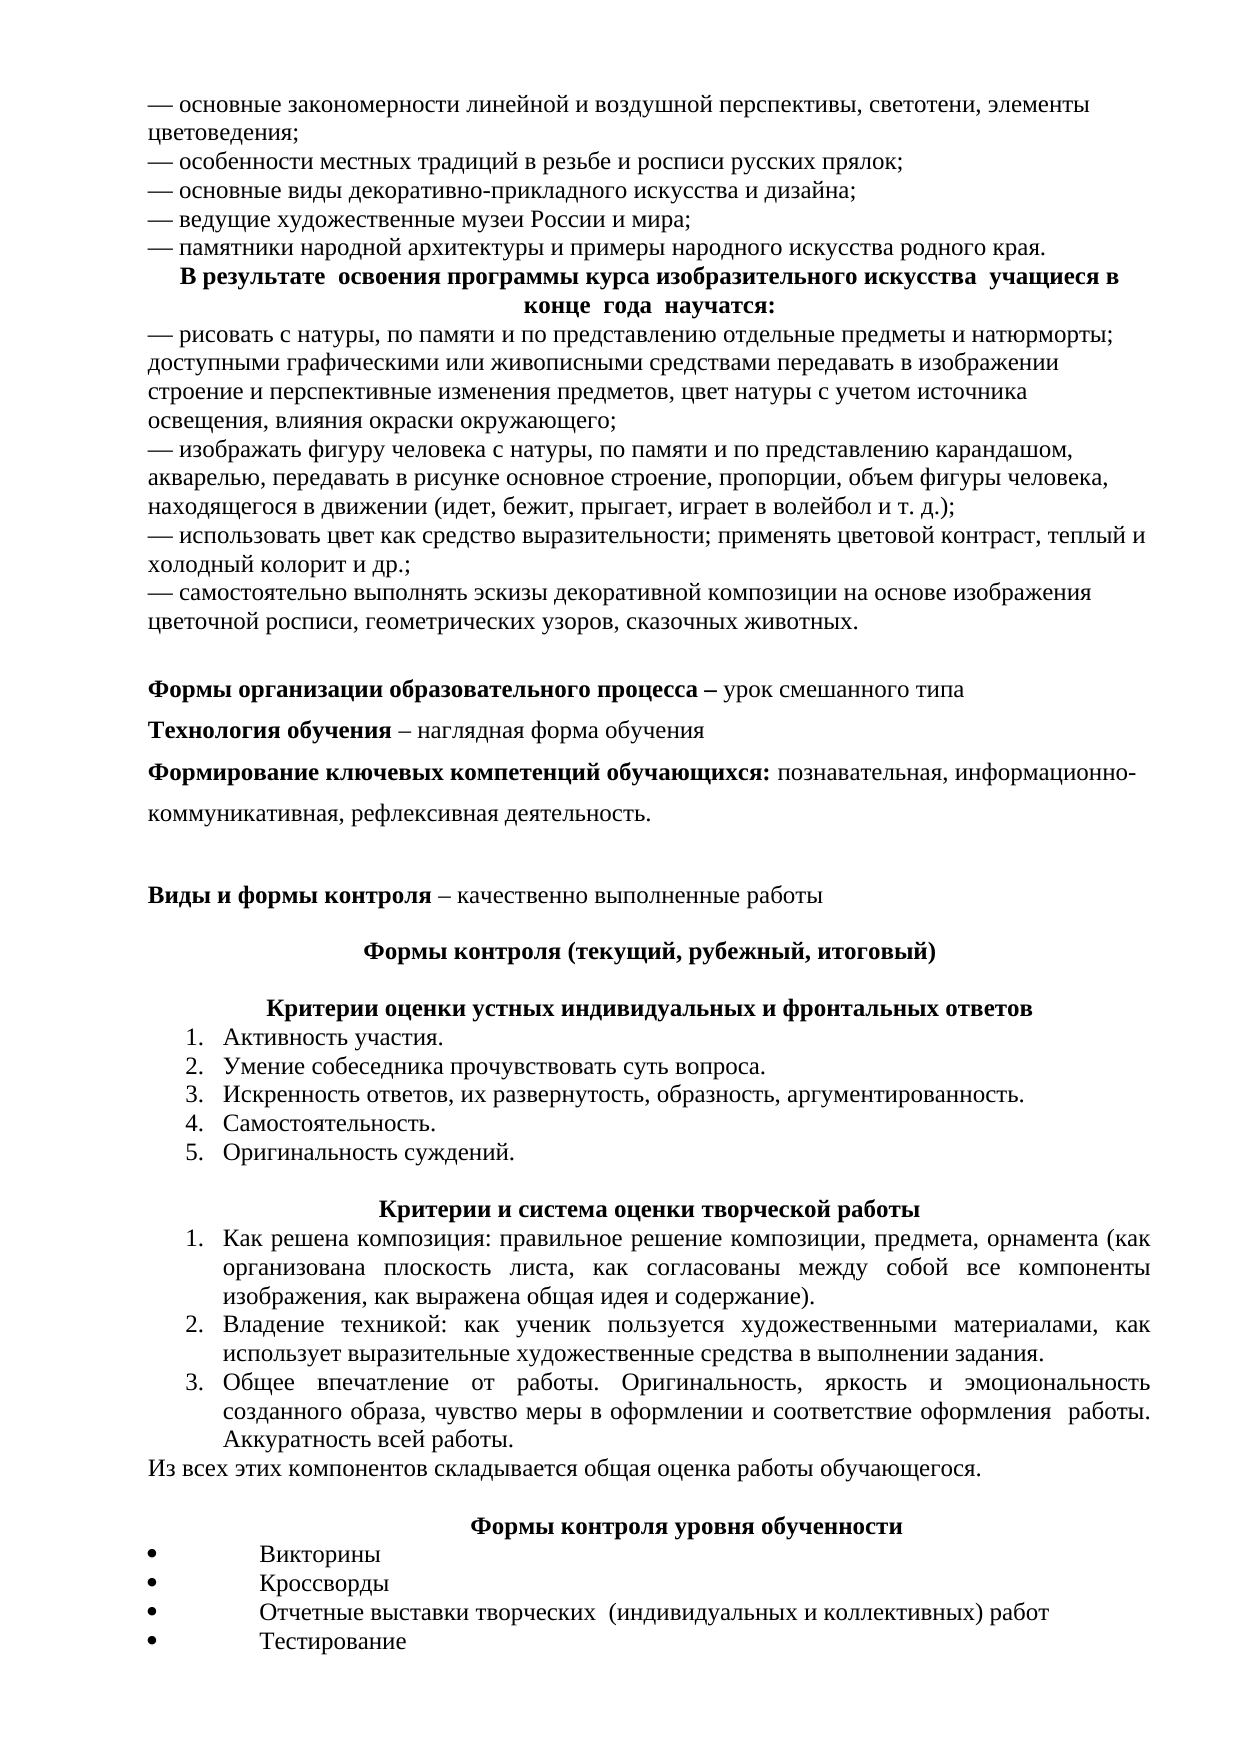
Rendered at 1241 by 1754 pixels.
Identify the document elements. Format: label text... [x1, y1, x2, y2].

list Умение собеседника прочувствовать суть вопроса. [185, 1051, 1152, 1079]
text — рисовать с натуры, по памяти и по представлению отдельные предметы и натюрморты; доступными графическими или живописными средствами передавать в изображении строение и перспективные изменения предметов, цвет натуры с учетом источника освещения, влияния окраски окружающего; [148, 319, 1152, 434]
list Кроссворды [148, 1568, 1152, 1597]
list Как решена композиция: правильное решение композиции, предмета, орнамента (как организована плоскость листа, как согласованы между собой все компоненты изображения, как выражена общая идея и содержание). [185, 1223, 1152, 1309]
list Владение техникой: как ученик пользуется художественными материалами, как использует выразительные художественные средства в выполнении задания. [185, 1309, 1152, 1367]
text — особенности местных традиций в резьбе и росписи русских прялок; [148, 146, 1152, 175]
text Критерии и система оценки творческой работы [148, 1194, 1152, 1223]
text Технология обучения – наглядная форма обучения [148, 703, 1152, 744]
list Викторины [148, 1539, 1152, 1568]
list Активность участия. [185, 1022, 1152, 1051]
text Виды и формы контроля – качественно выполненные работы [148, 868, 1152, 909]
list Искренность ответов, их развернутость, образность, аргументированность. [185, 1079, 1152, 1108]
text Критерии оценки устных индивидуальных и фронтальных ответов [148, 993, 1152, 1022]
list Самостоятельность. [185, 1108, 1152, 1137]
text Формирование ключевых компетенций обучающихся: познавательная, информационно-коммуникативная, рефлексивная деятельность. [148, 744, 1152, 827]
list Отчетные выставки творческих (индивидуальных и коллективных) работ [148, 1597, 1152, 1626]
text — самостоятельно выполнять эскизы декоративной композиции на основе изображения цветочной росписи, геометрических узоров, сказочных животных. [148, 577, 1152, 635]
text Формы контроля (текущий, рубежный, итоговый) [148, 936, 1152, 964]
text — основные виды декоративно-прикладного искусства и дизайна; [148, 175, 1152, 204]
text — изображать фигуру человека с натуры, по памяти и по представлению карандашом, акварелью, передавать в рисунке основное строение, пропорции, объем фигуры человека, находящегося в движении (идет, бежит, прыгает, играет в волейбол и т. д.); [148, 434, 1152, 520]
text — использовать цвет как средство выразительности; применять цветовой контраст, теплый и холодный колорит и др.; [148, 520, 1152, 577]
list Тестирование [148, 1626, 1152, 1654]
text В результате освоения программы курса изобразительного искусства учащиеся в конце года научатся: [148, 261, 1152, 319]
text Из всех этих компонентов складывается общая оценка работы обучающегося. [148, 1453, 1152, 1482]
text — ведущие художественные музеи России и мира; [148, 204, 1152, 232]
text Формы контроля уровня обученности [148, 1511, 1152, 1539]
text — памятники народной архитектуры и примеры народного искусства родного края. [148, 232, 1152, 261]
list Оригинальность суждений. [185, 1137, 1152, 1166]
list Общее впечатление от работы. Оригинальность, яркость и эмоциональность созданного образа, чувство меры в оформлении и соответствие оформления работы. Аккуратность всей работы. [185, 1367, 1152, 1453]
text Формы организации образовательного процесса – урок смешанного типа [148, 661, 1152, 703]
text — основные закономерности линейной и воздушной перспективы, светотени, элементы цветоведения; [148, 89, 1152, 146]
